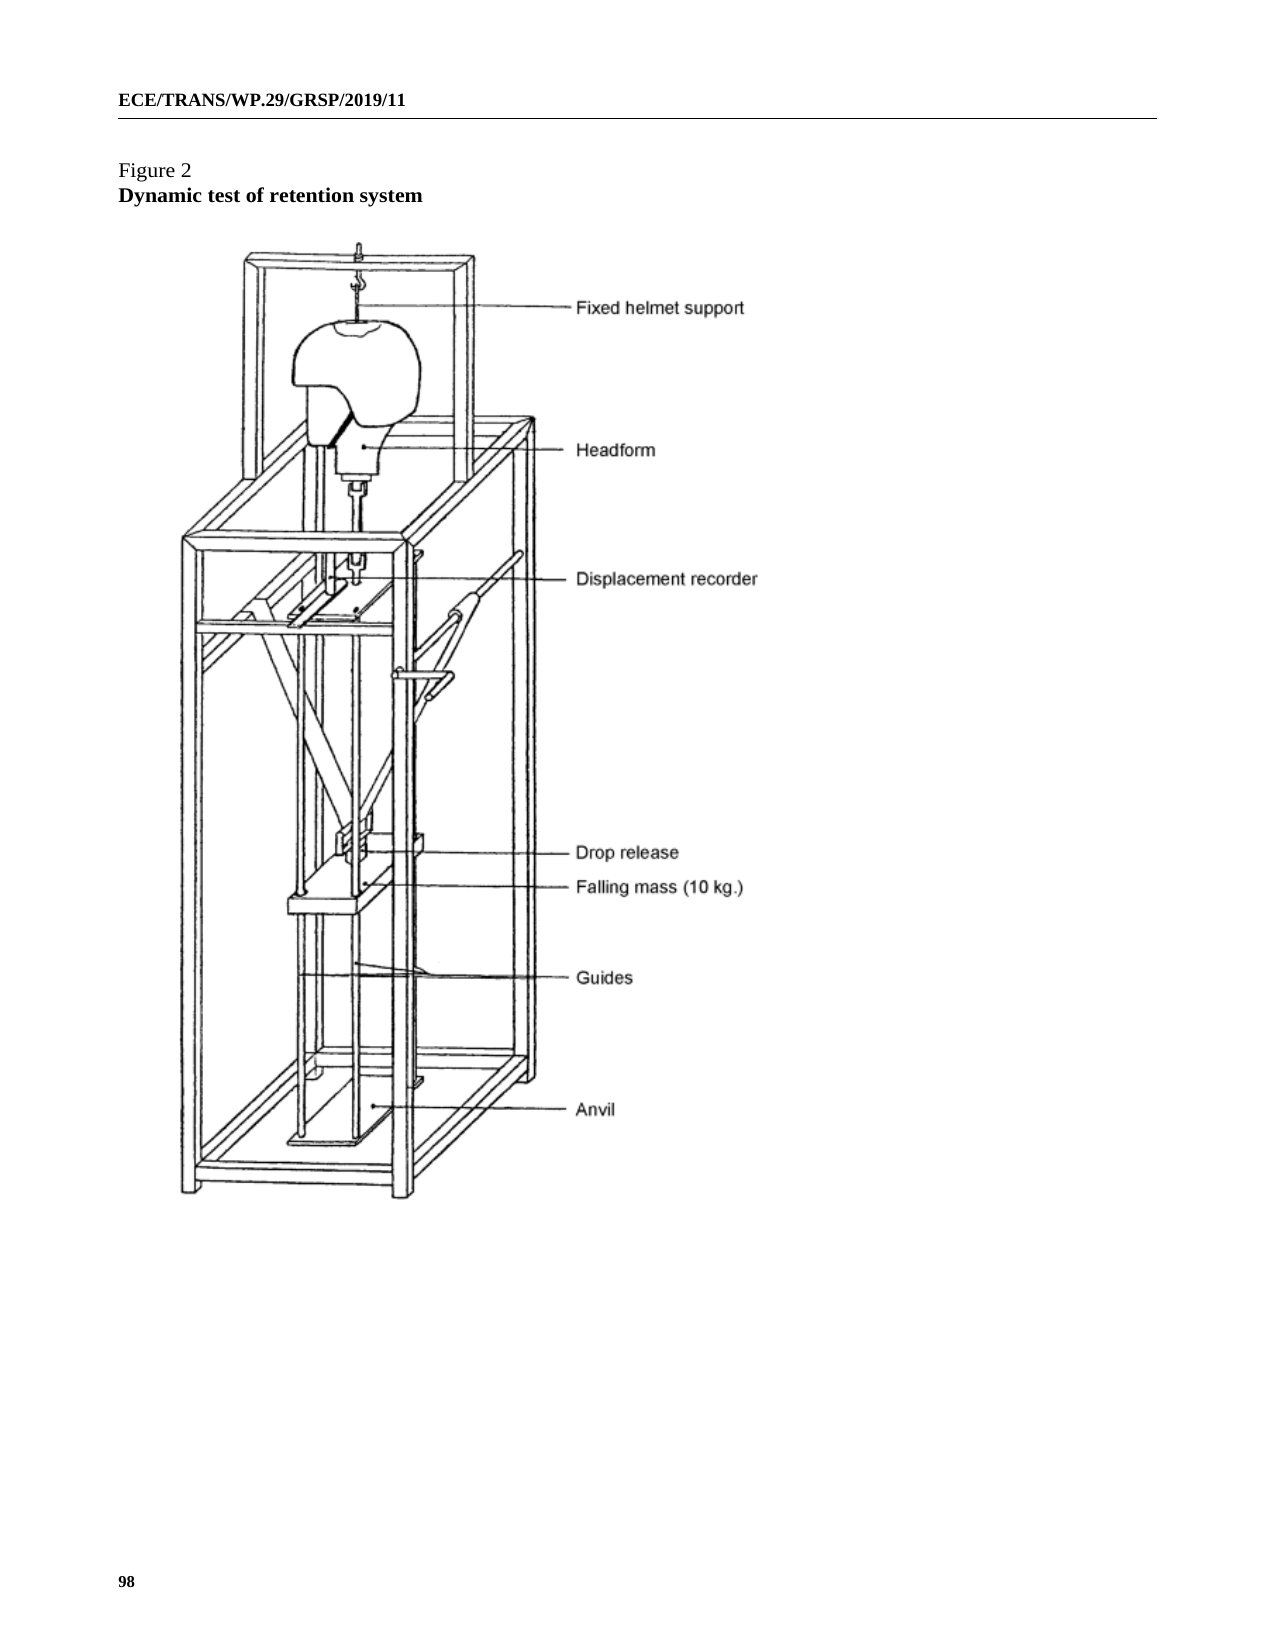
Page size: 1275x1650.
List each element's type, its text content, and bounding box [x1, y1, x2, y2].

text Figure 2 Dynamic test of retention system [118, 157, 1157, 207]
picture [179, 242, 758, 1200]
